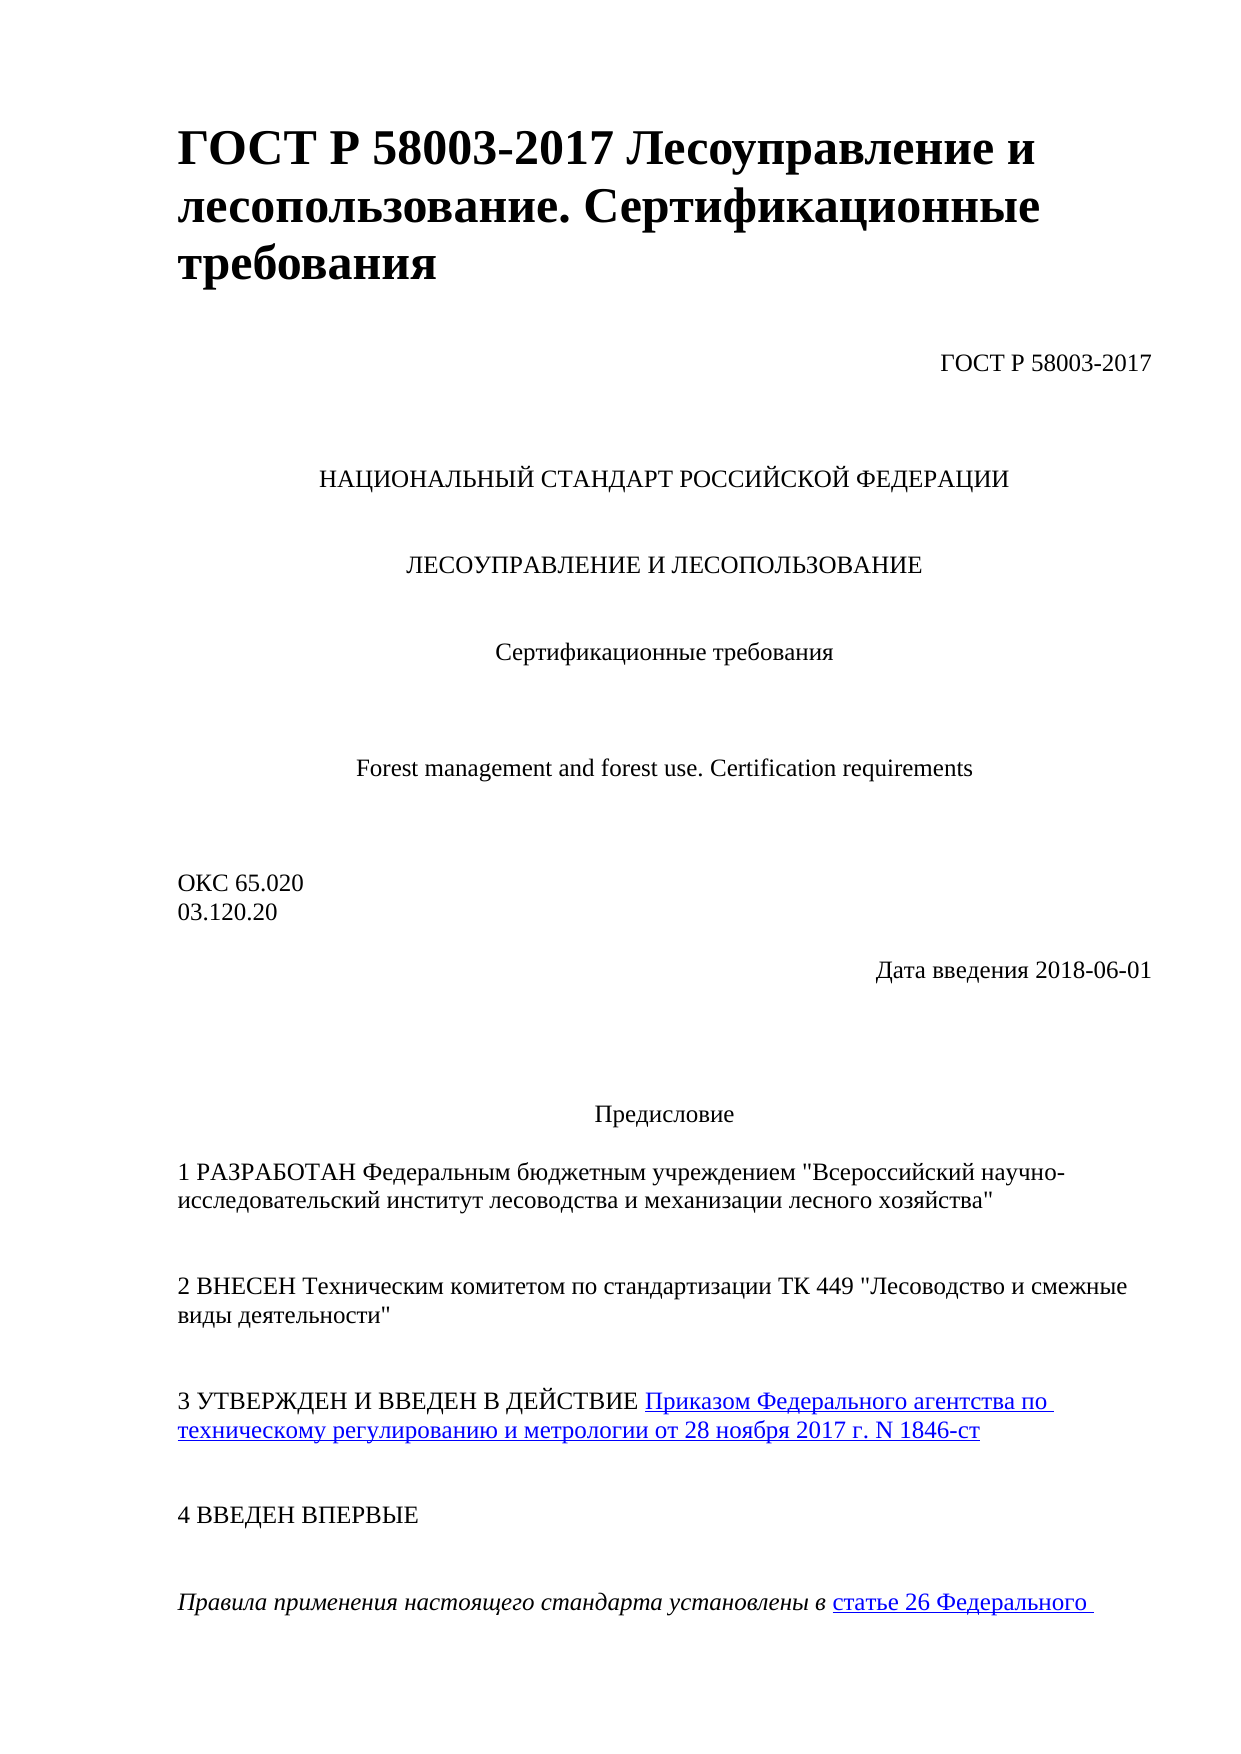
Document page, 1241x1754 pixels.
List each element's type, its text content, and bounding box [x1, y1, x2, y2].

text 3 УТВЕРЖДЕН И ВВЕДЕН В ДЕЙСТВИЕ Приказом Федерального агентства по техническому регулированию и метрологии от 28 ноября 2017 г. N 1846-ст [177, 1386, 1152, 1471]
text 2 ВНЕСЕН Техническим комитетом по стандартизации ТК 449 "Лесоводство и смежные виды деятельности" [177, 1271, 1152, 1357]
text НАЦИОНАЛЬНЫЙ СТАНДАРТ РОССИЙСКОЙ ФЕДЕРАЦИИ [177, 406, 1152, 493]
text Сертификационные требования [177, 608, 1152, 666]
text Дата введения 2018-06-01 [177, 955, 1152, 983]
text ЛЕСОУПРАВЛЕНИЕ И ЛЕСОПОЛЬЗОВАНИЕ [177, 522, 1152, 579]
text ГОСТ Р 58003-2017 [177, 320, 1152, 377]
text Forest management and forest use. Certification requirements [177, 695, 1152, 781]
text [177, 1501, 1152, 1616]
text ГОСТ Р 58003-2017 Лесоуправление и лесопользование. Сертификационные требования [177, 118, 1152, 291]
text Предисловие [177, 1099, 1152, 1127]
text ОКС 65.020 03.120.20 [177, 811, 1152, 926]
text 1 РАЗРАБОТАН Федеральным бюджетным учреждением "Всероссийский научно-исследовательский институт лесоводства и механизации лесного хозяйства" [177, 1157, 1152, 1242]
